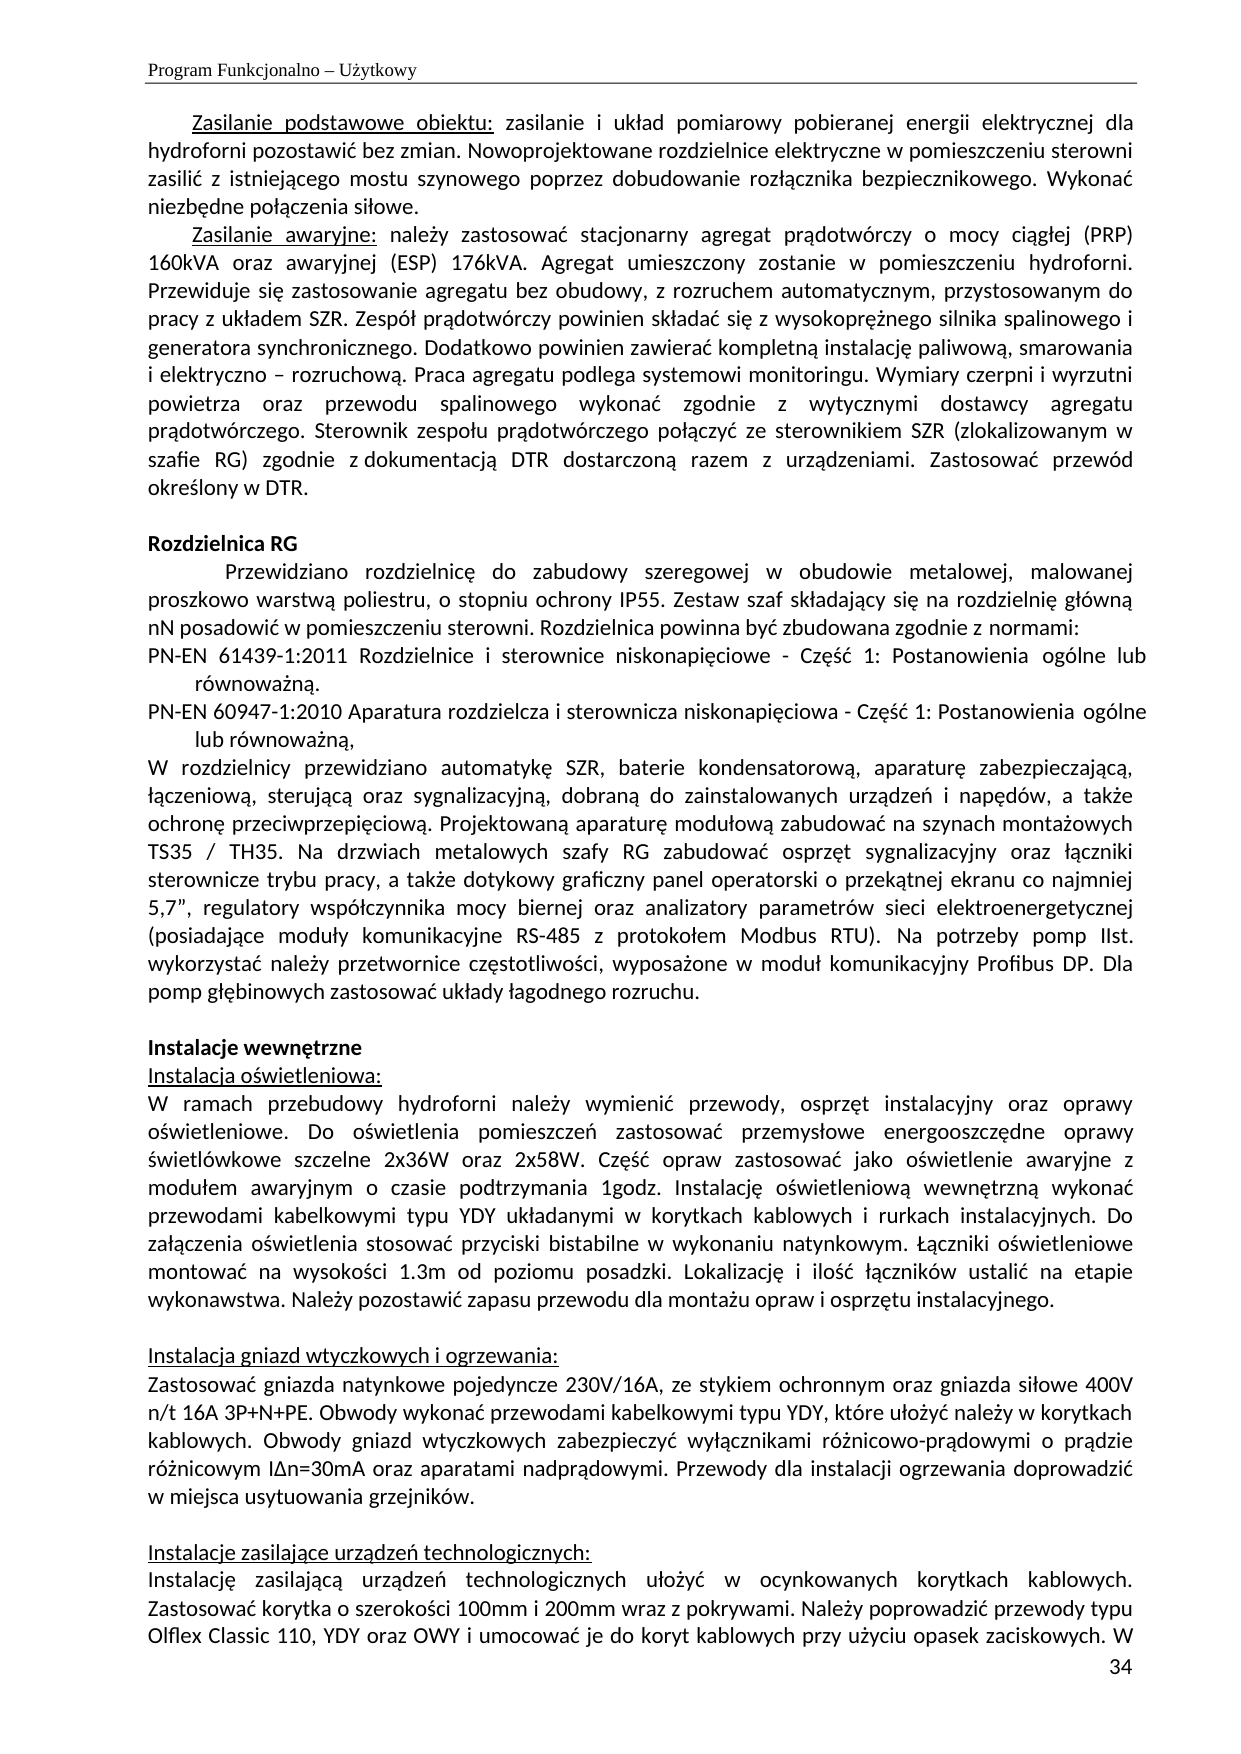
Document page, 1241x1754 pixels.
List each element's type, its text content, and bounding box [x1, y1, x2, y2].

text W ramach przebudowy hydroforni należy wymienić przewody, osprzęt instalacyjny oraz oprawy oświetleniowe. Do oświetlenia pomieszczeń zastosować przemysłowe energooszczędne oprawy świetlówkowe szczelne 2x36W oraz 2x58W. Część opraw zastosować jako oświetlenie awaryjne z modułem awaryjnym o czasie podtrzymania 1godz. Instalację oświetleniową wewnętrzną wykonać przewodami kabelkowymi typu YDY układanymi w korytkach kablowych i rurkach instalacyjnych. Do załączenia oświetlenia stosować przyciski bistabilne w wykonaniu natynkowym. Łączniki oświetleniowe montować na wysokości 1.3m od poziomu posadzki. Lokalizację i ilość łączników ustalić na etapie wykonawstwa. Należy pozostawić zapasu przewodu dla montażu opraw i osprzętu instalacyjnego. [148, 1089, 1135, 1313]
text Instalacja gniazd wtyczkowych i ogrzewania: [148, 1342, 1146, 1370]
text Zasilanie awaryjne: należy zastosować stacjonarny agregat prądotwórczy o mocy ciągłej (PRP) 160kVA oraz awaryjnej (ESP) 176kVA. Agregat umieszczony zostanie w pomieszczeniu hydroforni. Przewiduje się zastosowanie agregatu bez obudowy, z rozruchem automatycznym, przystosowanym do pracy z układem SZR. Zespół prądotwórczy powinien składać się z wysokoprężnego silnika spalinowego i generatora synchronicznego. Dodatkowo powinien zawierać kompletną instalację paliwową, smarowania i elektryczno – rozruchową. Praca agregatu podlega systemowi monitoringu. Wymiary czerpni i wyrzutni powietrza oraz przewodu spalinowego wykonać zgodnie z wytycznymi dostawcy agregatu prądotwórczego. Sterownik zespołu prądotwórczego połączyć ze sterownikiem SZR (zlokalizowanym w szafie RG) zgodnie z dokumentacją DTR dostarczoną razem z urządzeniami. Zastosować przewód określony w DTR. [148, 221, 1135, 501]
text PN-EN 61439-1:2011 Rozdzielnice i sterownice niskonapięciowe - Część 1: Postanowienia ogólne lub równoważną. [148, 641, 1146, 697]
text Instalacja oświetleniowa: [148, 1061, 1146, 1089]
text Przewidziano rozdzielnicę do zabudowy szeregowej w obudowie metalowej, malowanej proszkowo warstwą poliestru, o stopniu ochrony IP55. Zestaw szaf składający się na rozdzielnię główną nN posadowić w pomieszczeniu sterowni. Rozdzielnica powinna być zbudowana zgodnie z normami: [148, 557, 1135, 641]
text Instalacje zasilające urządzeń technologicznych: [148, 1538, 1146, 1566]
subtitle Rozdzielnica RG [148, 529, 1146, 557]
text W rozdzielnicy przewidziano automatykę SZR, baterie kondensatorową, aparaturę zabezpieczającą, łączeniową, sterującą oraz sygnalizacyjną, dobraną do zainstalowanych urządzeń i napędów, a także ochronę przeciwprzepięciową. Projektowaną aparaturę modułową zabudować na szynach montażowych TS35 / TH35. Na drzwiach metalowych szafy RG zabudować osprzęt sygnalizacyjny oraz łączniki sterownicze trybu pracy, a także dotykowy graficzny panel operatorski o przekątnej ekranu co najmniej 5,7”, regulatory współczynnika mocy biernej oraz analizatory parametrów sieci elektroenergetycznej (posiadające moduły komunikacyjne RS-485 z protokołem Modbus RTU). Na potrzeby pomp IIst. wykorzystać należy przetwornice częstotliwości, wyposażone w moduł komunikacyjny Profibus DP. Dla pomp głębinowych zastosować układy łagodnego rozruchu. [148, 753, 1135, 1005]
text Zasilanie podstawowe obiektu: zasilanie i układ pomiarowy pobieranej energii elektrycznej dla hydroforni pozostawić bez zmian. Nowoprojektowane rozdzielnice elektryczne w pomieszczeniu sterowni zasilić z istniejącego mostu szynowego poprzez dobudowanie rozłącznika bezpiecznikowego. Wykonać niezbędne połączenia siłowe. [148, 108, 1134, 220]
text PN-EN 60947-1:2010 Aparatura rozdzielcza i sterownicza niskonapięciowa - Część 1: Postanowienia ogólne lub równoważną, [148, 697, 1146, 753]
text Zastosować gniazda natynkowe pojedyncze 230V/16A, ze stykiem ochronnym oraz gniazda siłowe 400V n/t 16A 3P+N+PE. Obwody wykonać przewodami kabelkowymi typu YDY, które ułożyć należy w korytkach kablowych. Obwody gniazd wtyczkowych zabezpieczyć wyłącznikami różnicowo-prądowymi o prądzie różnicowym IΔn=30mA oraz aparatami nadprądowymi. Przewody dla instalacji ogrzewania doprowadzić w miejsca usytuowania grzejników. [148, 1370, 1135, 1510]
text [148, 1566, 1134, 1650]
subtitle Instalacje wewnętrzne [148, 1033, 1146, 1061]
